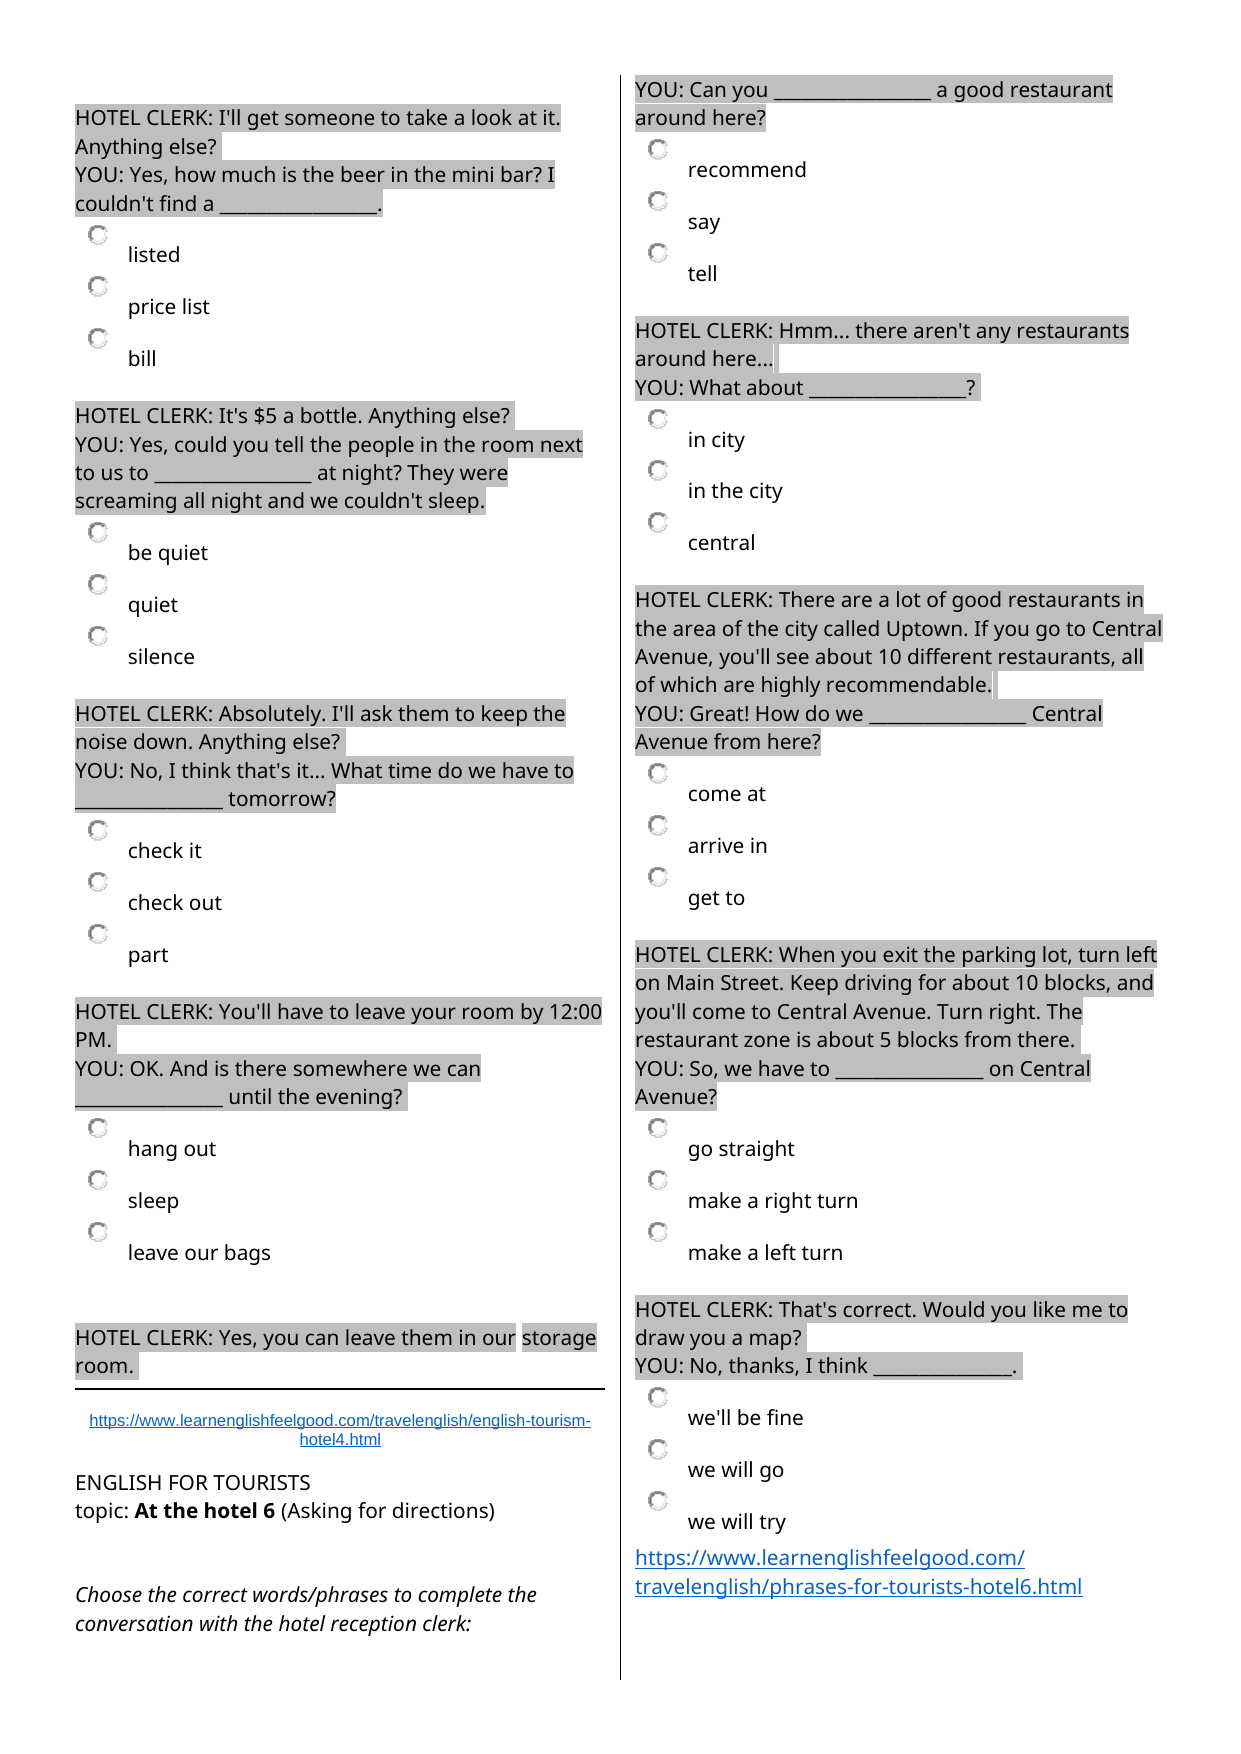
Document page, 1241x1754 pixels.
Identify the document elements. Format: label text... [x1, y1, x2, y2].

text ENGLISH FOR TOURISTS topic: At the hotel 6 (Asking for directions) Parte superior do formulário [75, 1468, 605, 1573]
text https://www.learnenglishfeelgood.com/travelenglish/english-tourism-hotel4.html [75, 1411, 605, 1449]
text Choose the correct words/phrases to complete the conversation with the hotel reception clerk: YOU: Can you _________________ a good restaurant around here? recommend say tell HOTEL CLERK: Hmm... there aren't any restaurants around here... YOU: What about _________________? in city in the city central HOTEL CLERK: There are a lot of good restaurants in the area of the city called Uptown. If you go to Central Avenue, you'll see about 10 different restaurants, all of which are highly recommendable. YOU: Great! How do we _________________ Central Avenue from here? come at arrive in get to HOTEL CLERK: When you exit the parking lot, turn left on Main Street. Keep driving for about 10 blocks, and you'll come to Central Avenue. Turn right. The restaurant zone is about 5 blocks from there. YOU: So, we have to ________________ on Central Avenue? go straight make a right turn make a left turn HOTEL CLERK: That's correct. Would you like me to draw you a map? YOU: No, thanks, I think _______________. we'll be fine we will go we will try [635, 75, 1165, 1536]
text https://www.learnenglishfeelgood.com/travelenglish/phrases-for-tourists-hotel6.html [635, 1543, 1165, 1600]
